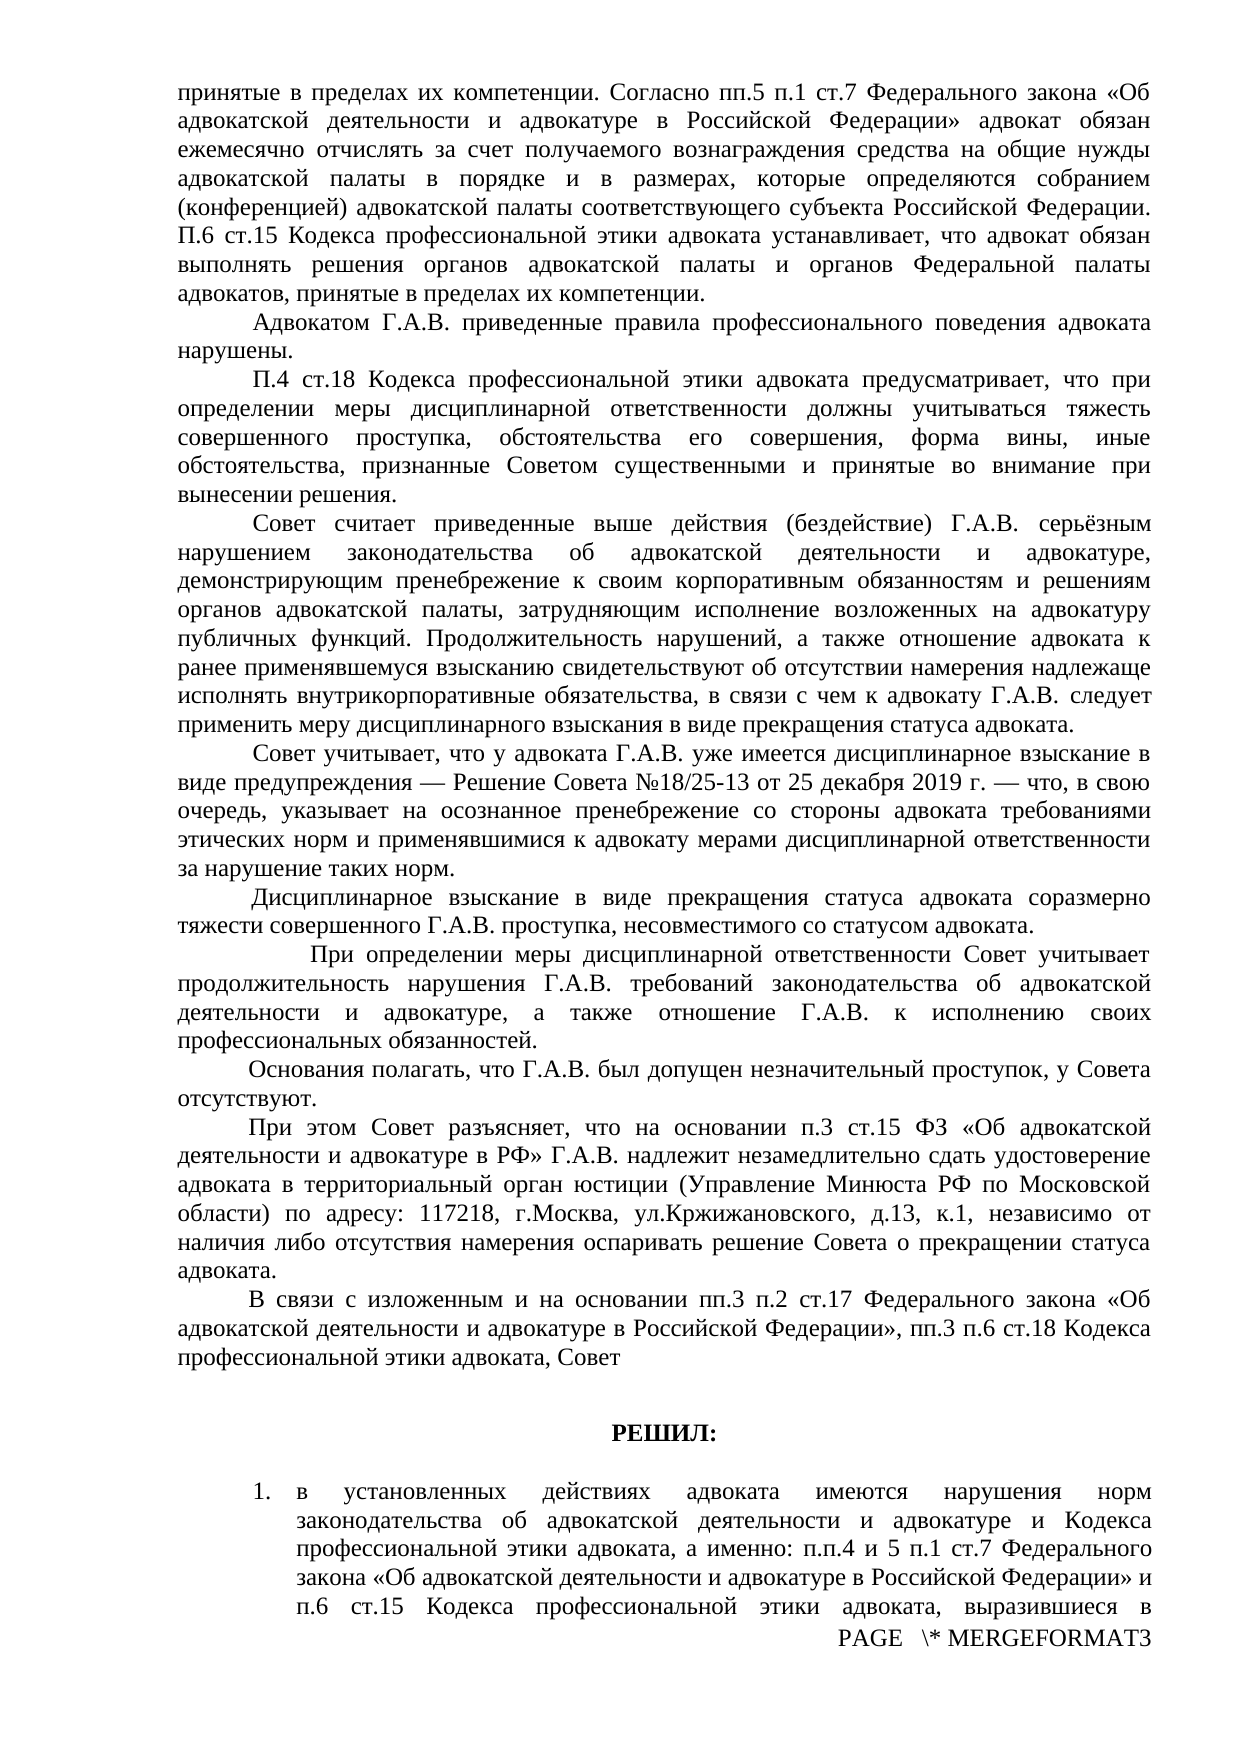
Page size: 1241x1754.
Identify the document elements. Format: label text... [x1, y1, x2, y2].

text В связи с изложенным и на основании пп.3 п.2 ст.17 Федерального закона «Об адвокатской деятельности и адвокатуре в Российской Федерации», пп.3 п.6 ст.18 Кодекса профессиональной этики адвоката, Совет [177, 1284, 1152, 1371]
text Совет учитывает, что у адвоката Г.А.В. уже имеется дисциплинарное взыскание в виде предупреждения — Решение Совета №18/25-13 от 25 декабря 2019 г. — что, в свою очередь, указывает на осознанное пренебрежение со стороны адвоката требованиями этических норм и применявшимися к адвокату мерами дисциплинарной ответственности за нарушение таких норм. [177, 738, 1152, 882]
text При этом Совет разъясняет, что на основании п.3 ст.15 ФЗ «Об адвокатской деятельности и адвокатуре в РФ» Г.А.В. надлежит незамедлительно сдать удостоверение адвоката в территориальный орган юстиции (Управление Минюста РФ по Московской области) по адресу: 117218, г.Москва, ул.Кржижановского, д.13, к.1, независимо от наличия либо отсутствия намерения оспаривать решение Совета о прекращении статуса адвоката. [177, 1112, 1152, 1284]
text Совет считает приведенные выше действия (бездействие) Г.А.В. серьёзным нарушением законодательства об адвокатской деятельности и адвокатуре, демонстрирующим пренебрежение к своим корпоративным обязанностям и решениям органов адвокатской палаты, затрудняющим исполнение возложенных на адвокатуру публичных функций. Продолжительность нарушений, а также отношение адвоката к ранее применявшемуся взысканию свидетельствуют об отсутствии намерения надлежаще исполнять внутрикорпоративные обязательства, в связи с чем к адвокату Г.А.В. следует применить меру дисциплинарного взыскания в виде прекращения статуса адвоката. [177, 508, 1152, 738]
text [177, 77, 1152, 307]
text При определении меры дисциплинарной ответственности Совет учитывает продолжительность нарушения Г.А.В. требований законодательства об адвокатской деятельности и адвокатуре, а также отношение Г.А.В. к исполнению своих профессиональных обязанностей. [177, 939, 1152, 1054]
text Дисциплинарное взыскание в виде прекращения статуса адвоката соразмерно тяжести совершенного Г.А.В. проступка, несовместимого со статусом адвоката. [177, 882, 1152, 939]
text РЕШИЛ: [177, 1418, 1152, 1447]
text Адвокатом Г.А.В. приведенные правила профессионального поведения адвоката нарушены. [177, 307, 1152, 364]
text Основания полагать, что Г.А.В. был допущен незначительный проступок, у Совета отсутствуют. [177, 1054, 1152, 1112]
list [252, 1476, 1152, 1620]
text П.4 ст.18 Кодекса профессиональной этики адвоката предусматривает, что при определении меры дисциплинарной ответственности должны учитываться тяжесть совершенного проступка, обстоятельства его совершения, форма вины, иные обстоятельства, признанные Советом существенными и принятые во внимание при вынесении решения. [177, 364, 1152, 508]
